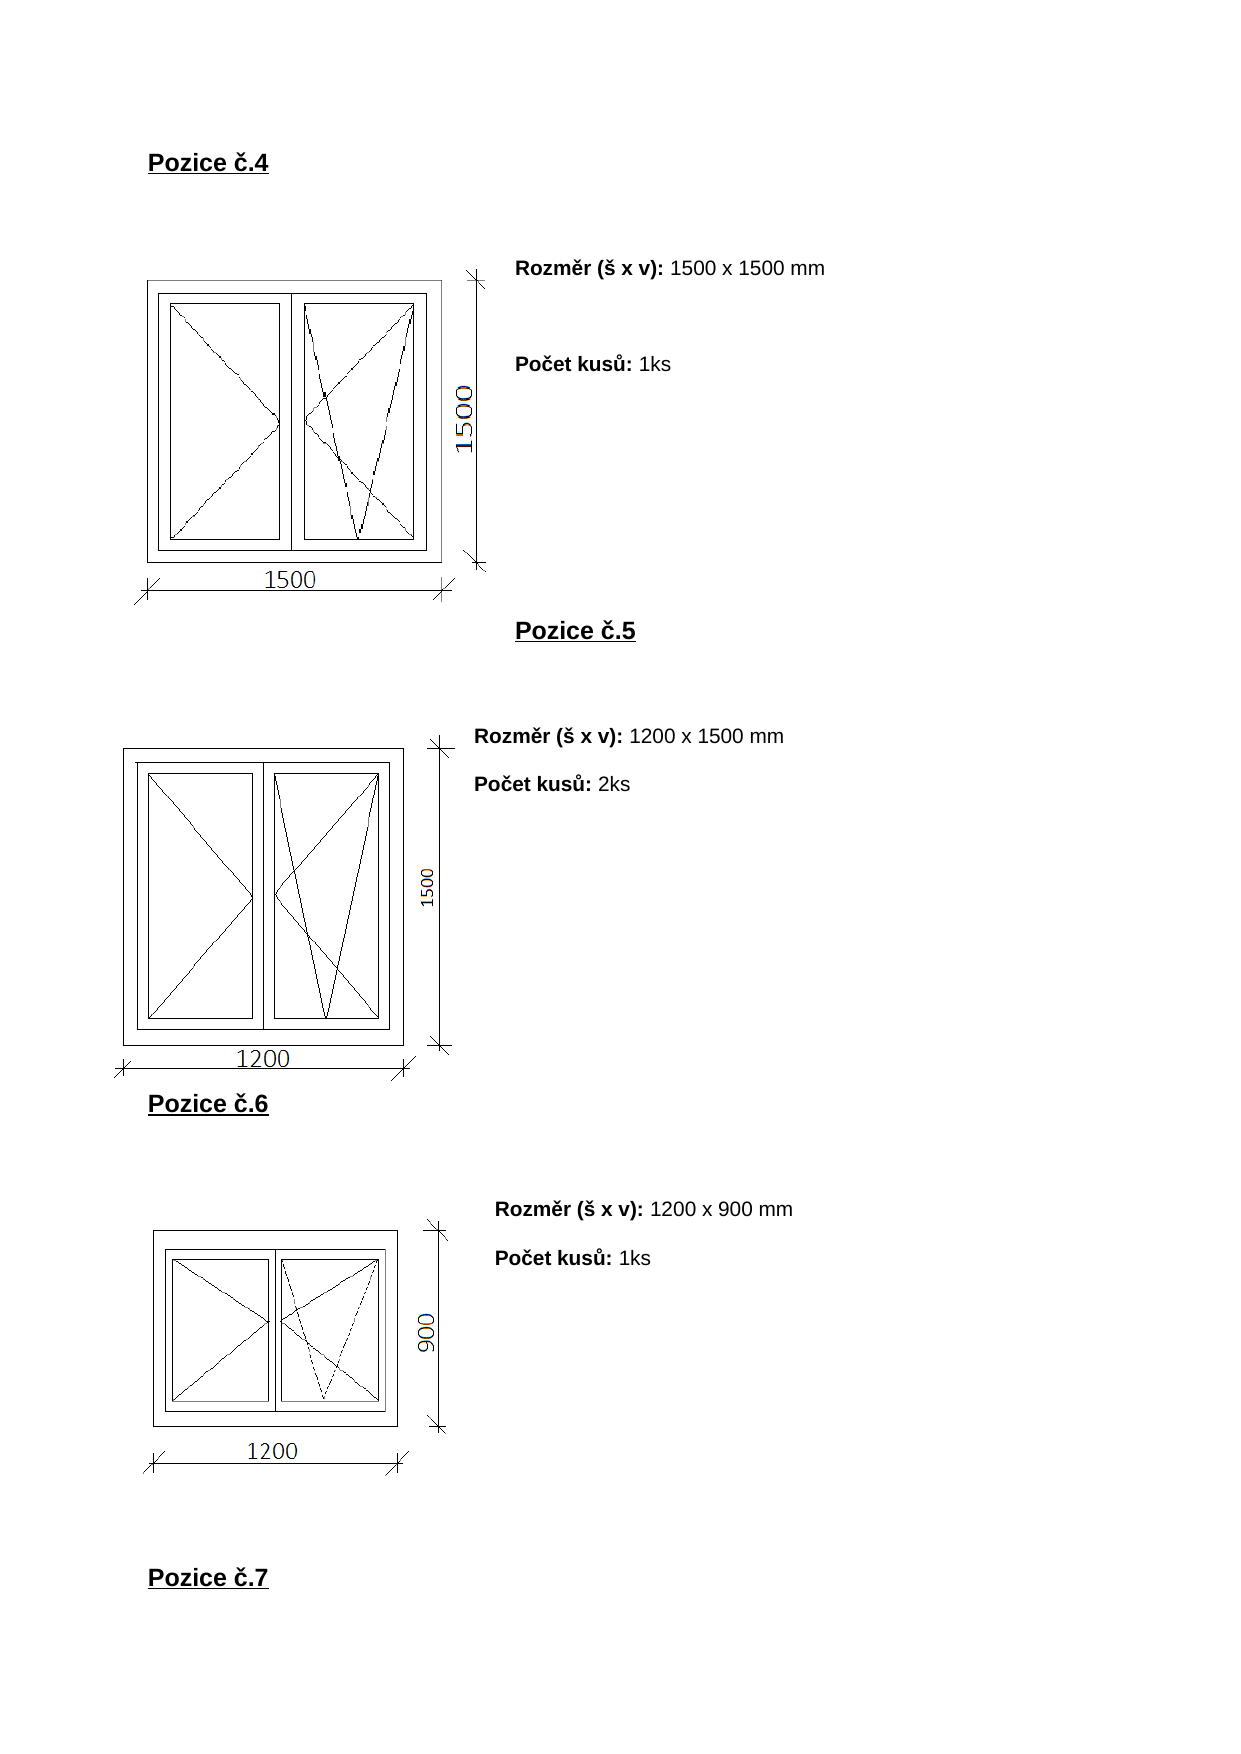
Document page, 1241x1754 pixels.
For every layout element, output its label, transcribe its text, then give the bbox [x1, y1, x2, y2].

text Počet kusů: 1ks [476, 1245, 1093, 1269]
text Pozice č.6 [148, 1089, 1093, 1118]
text Pozice č.4 [148, 148, 1093, 176]
text Pozice č.5 [148, 616, 1093, 644]
picture [130, 262, 497, 625]
text Pozice č.7 [148, 1563, 1093, 1592]
text Rozměr (š x v): 1200 x 1500 mm [148, 723, 1093, 747]
text Rozměr (š x v): 1500 x 1500 mm [148, 255, 1093, 279]
picture [128, 1214, 476, 1496]
text Rozměr (š x v): 1200 x 900 mm [148, 1197, 1093, 1221]
text Počet kusů: 2ks [456, 772, 1093, 796]
text Počet kusů: 1ks [497, 352, 1093, 376]
picture [107, 724, 456, 1087]
